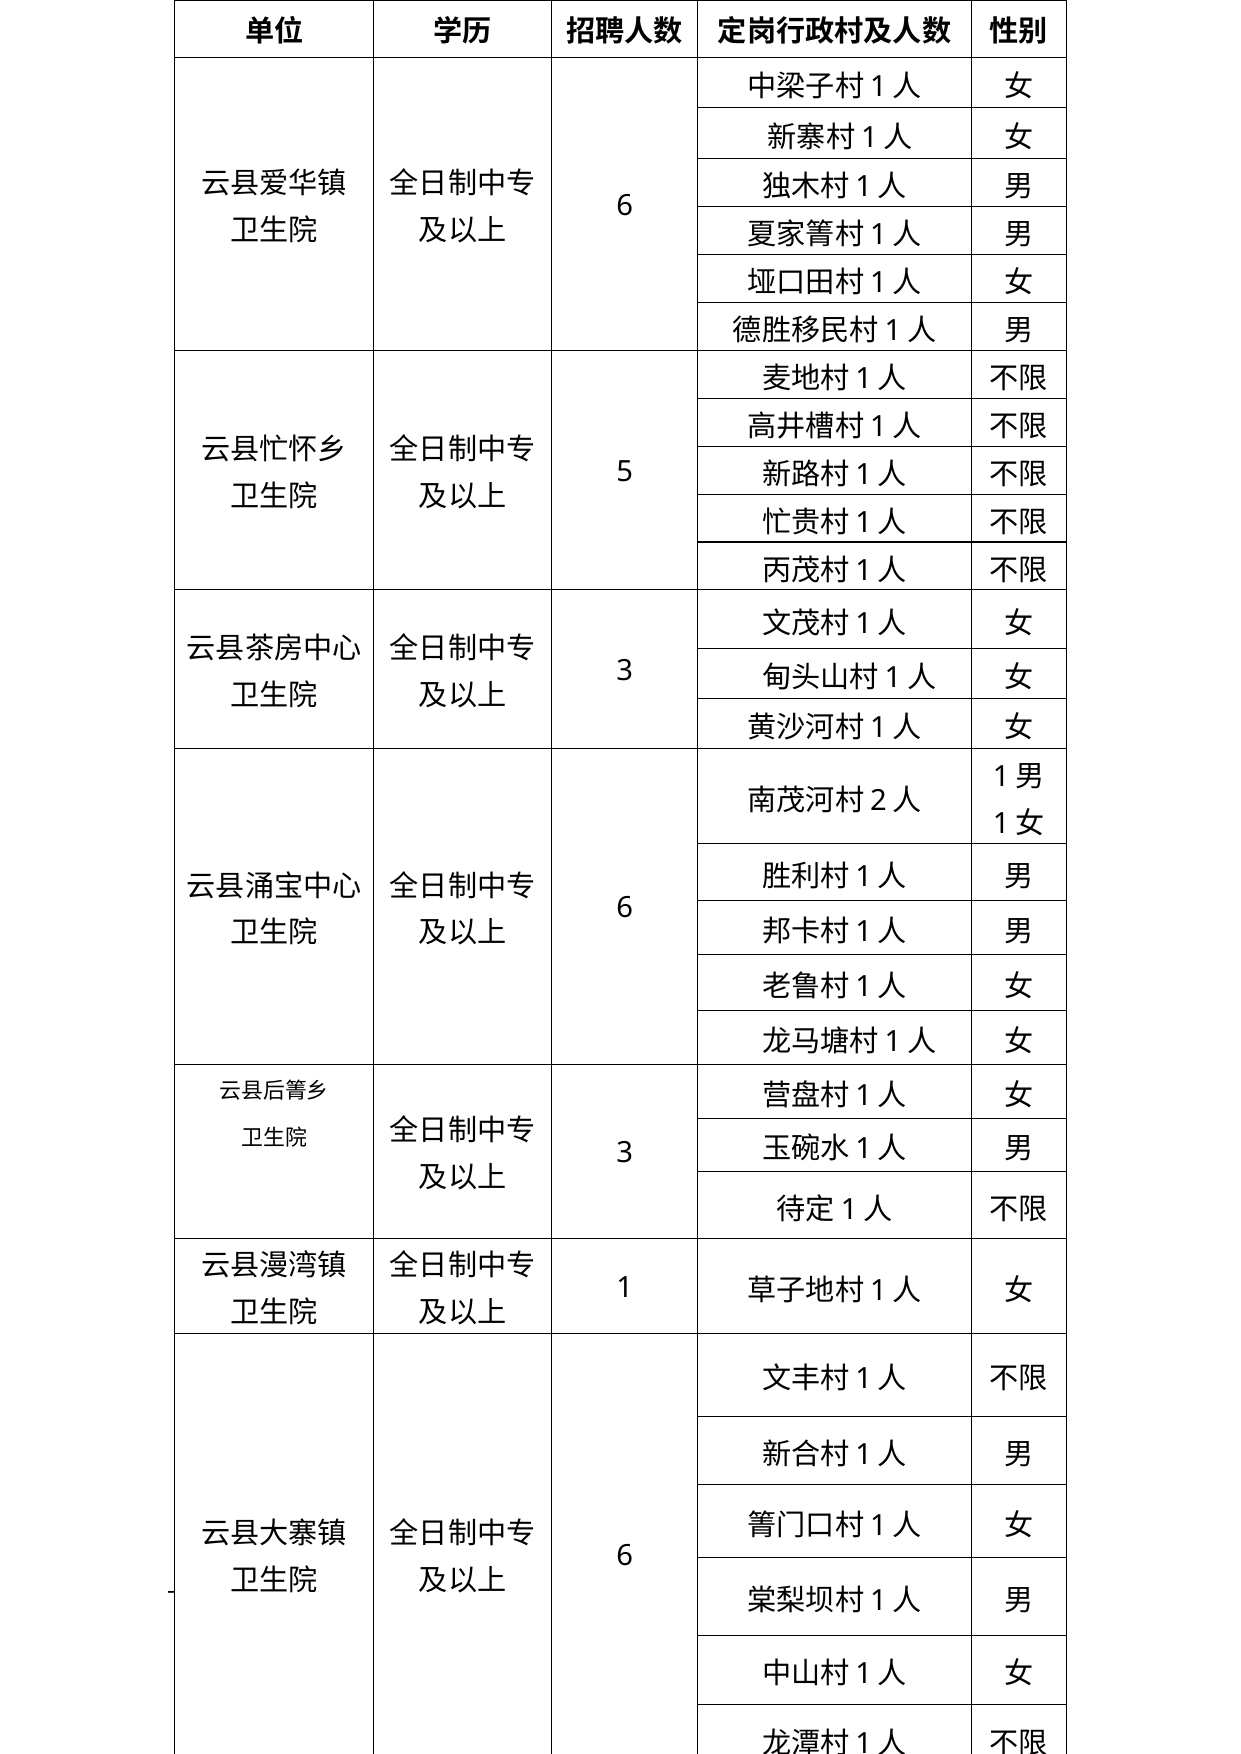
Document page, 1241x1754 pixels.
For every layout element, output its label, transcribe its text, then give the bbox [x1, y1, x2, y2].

table_cell 全日制中专及以上 [374, 590, 551, 748]
table_cell 高井槽村1人 [698, 399, 971, 446]
table_cell 夏家箐村1人 [698, 207, 971, 254]
table_cell 云县大寨镇 卫生院 [175, 1334, 373, 1754]
table_cell 不限 [972, 543, 1066, 589]
table_cell 1男 1女 [972, 749, 1066, 843]
table_cell 男 [972, 159, 1066, 206]
table_cell 箐门口村1人 [698, 1485, 971, 1557]
table_cell 云县爱华镇 卫生院 [175, 58, 373, 350]
table_cell 全日制中专及以上 [374, 1065, 551, 1238]
table_cell 6 [552, 749, 697, 1064]
table_header 定岗行政村及人数 [698, 1, 971, 57]
table_cell 不限 [972, 1172, 1066, 1238]
table_cell 不限 [972, 399, 1066, 446]
table_cell 1 [552, 1239, 697, 1333]
table_cell 待定1人 [698, 1172, 971, 1238]
table_cell 3 [552, 1065, 697, 1238]
table_cell 女 [972, 1239, 1066, 1333]
table_cell 不限 [972, 447, 1066, 493]
table_cell 新寨村1人 [698, 108, 971, 158]
table_cell 5 [552, 351, 697, 589]
table_cell 龙马塘村1人 [698, 1011, 971, 1064]
table_cell 棠梨坝村1人 [698, 1558, 971, 1634]
table_cell 中山村1人 [698, 1636, 971, 1704]
table_cell 男 [972, 1417, 1066, 1484]
table_cell 女 [972, 699, 1066, 748]
table_cell 男 [972, 844, 1066, 900]
table_cell 垭口田村1人 [698, 255, 971, 302]
table_cell 云县后箐乡 卫生院 [175, 1065, 373, 1238]
table_cell 6 [552, 1334, 697, 1754]
table_cell 不限 [972, 495, 1066, 541]
table_cell 南茂河村2人 [698, 749, 971, 843]
table_cell 黄沙河村1人 [698, 699, 971, 748]
table_cell 草子地村1人 [698, 1239, 971, 1333]
table_cell 6 [552, 58, 697, 350]
table_cell 云县涌宝中心卫生院 [175, 749, 373, 1064]
table_cell 女 [972, 58, 1066, 107]
table_cell 云县忙怀乡 卫生院 [175, 351, 373, 589]
table_cell 女 [972, 649, 1066, 698]
table_cell 不限 [972, 1705, 1066, 1754]
table_cell 玉碗水1人 [698, 1119, 971, 1171]
table_cell 忙贵村1人 [698, 495, 971, 541]
table_cell 男 [972, 207, 1066, 254]
table_cell 德胜移民村1人 [698, 303, 971, 350]
table_cell 男 [972, 1119, 1066, 1171]
table_cell 文丰村1人 [698, 1334, 971, 1416]
table_cell 中梁子村1人 [698, 58, 971, 107]
table_header 学历 [374, 1, 551, 57]
table_cell 云县漫湾镇 卫生院 [175, 1239, 373, 1333]
table_cell 云县茶房中心卫生院 [175, 590, 373, 748]
table_cell 女 [972, 590, 1066, 648]
table_cell 新合村1人 [698, 1417, 971, 1484]
table_cell 不限 [972, 1334, 1066, 1416]
table_cell 营盘村1人 [698, 1065, 971, 1117]
table_cell 女 [972, 955, 1066, 1010]
table_cell 男 [972, 901, 1066, 953]
table_cell 丙茂村1人 [698, 543, 971, 589]
table_cell 男 [972, 1558, 1066, 1634]
table_cell 女 [972, 1485, 1066, 1557]
table_cell 女 [972, 255, 1066, 302]
table_cell 女 [972, 1636, 1066, 1704]
table_cell 老鲁村1人 [698, 955, 971, 1010]
table_cell 全日制中专及以上 [374, 1239, 551, 1333]
table_cell 全日制中专及以上 [374, 351, 551, 589]
table_cell 独木村1人 [698, 159, 971, 206]
table_header 性别 [972, 1, 1066, 57]
table_cell 文茂村1人 [698, 590, 971, 648]
table_cell 女 [972, 108, 1066, 158]
table_cell 麦地村1人 [698, 351, 971, 398]
table_cell 女 [972, 1011, 1066, 1064]
table_cell 3 [552, 590, 697, 748]
table_cell 甸头山村1人 [698, 649, 971, 698]
table_cell 新路村1人 [698, 447, 971, 493]
table_cell 女 [972, 1065, 1066, 1117]
table_cell 胜利村1人 [698, 844, 971, 900]
table_cell 龙潭村1人 [698, 1705, 971, 1754]
table_cell 邦卡村1人 [698, 901, 971, 953]
table_cell 全日制中专及以上 [374, 1334, 551, 1754]
table_cell 全日制中专及以上 [374, 58, 551, 350]
table_header 单位 [175, 1, 373, 57]
table_cell 全日制中专及以上 [374, 749, 551, 1064]
table_cell 男 [972, 303, 1066, 350]
table_header 招聘人数 [552, 1, 697, 57]
table_cell 不限 [972, 351, 1066, 398]
